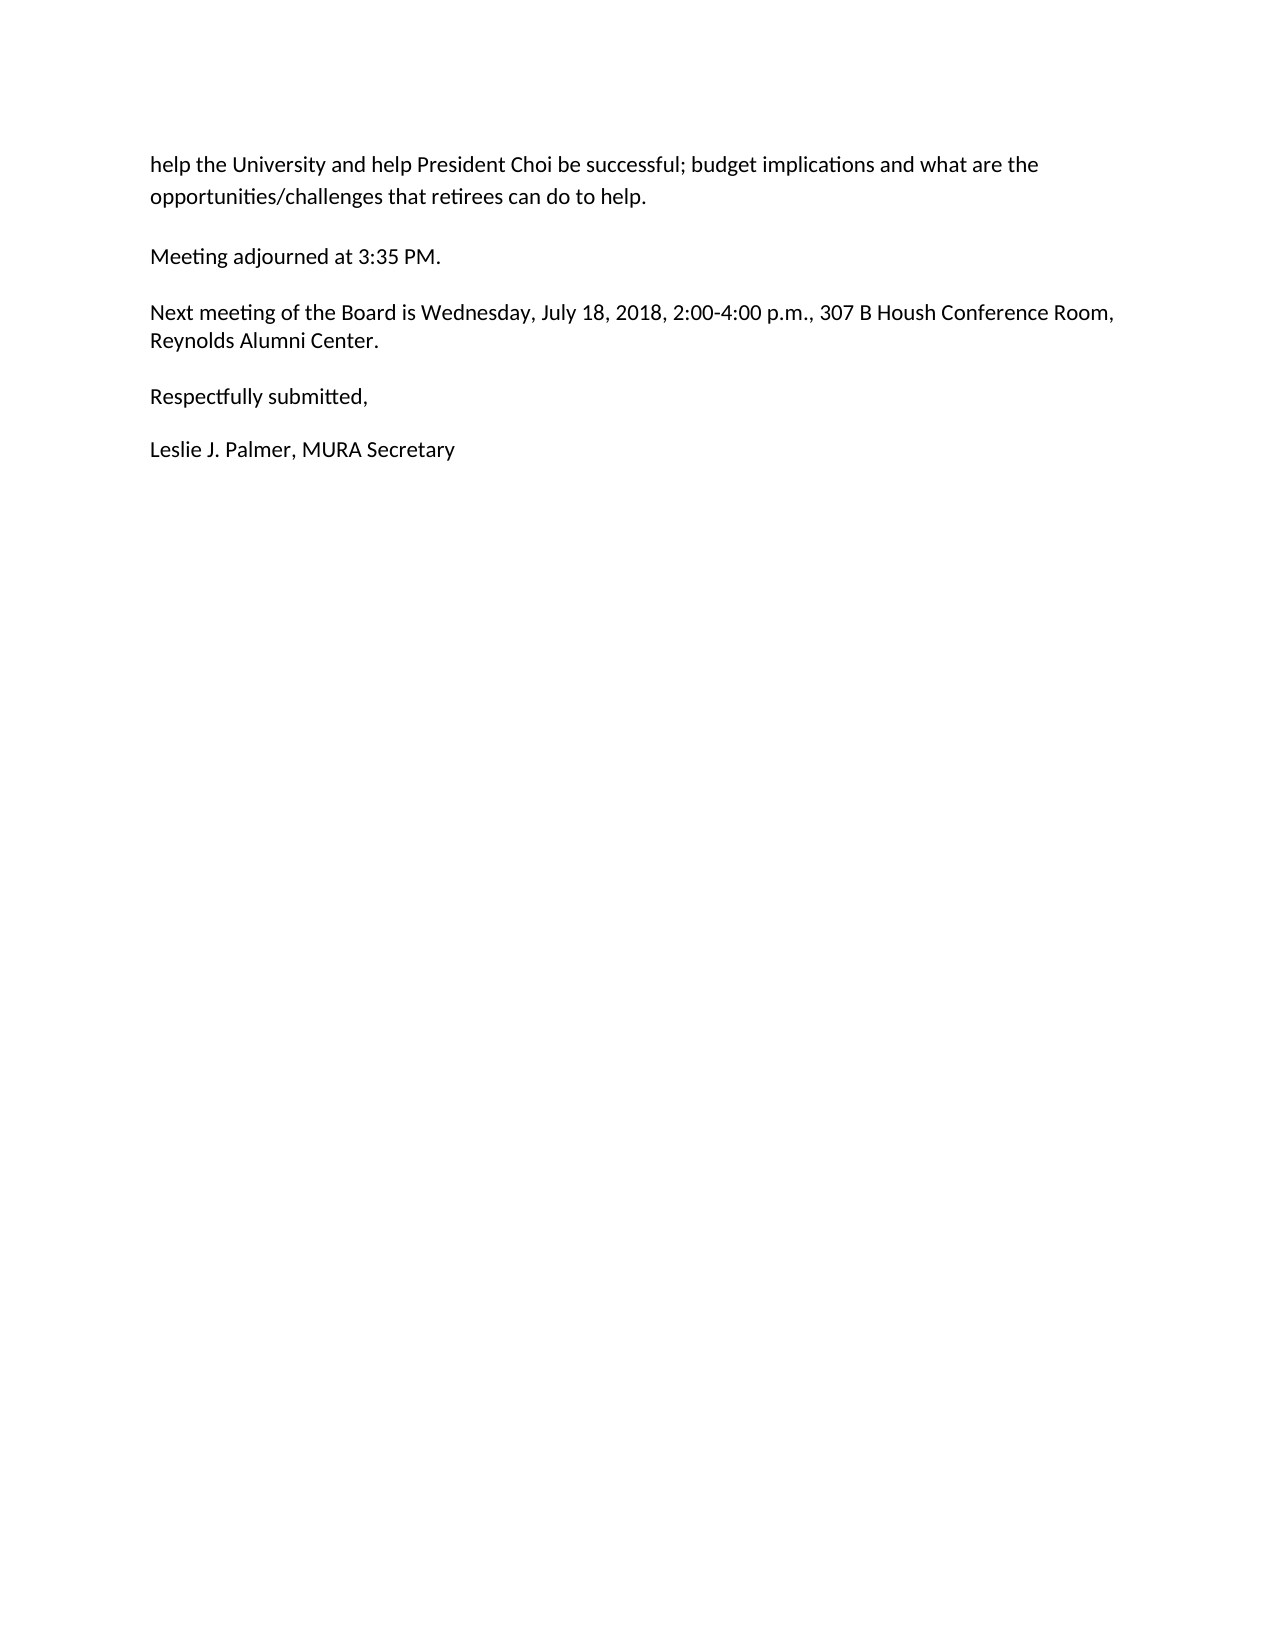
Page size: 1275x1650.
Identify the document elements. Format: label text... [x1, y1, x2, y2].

text Leslie J. Palmer, MURA Secretary [150, 436, 1125, 463]
text Next meeting of the Board is Wednesday, July 18, 2018, 2:00-4:00 p.m., 307 B Housh Conference Room, Reynolds Alumni Center. [150, 298, 1125, 354]
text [150, 150, 1125, 210]
text Respectfully submitted, [150, 382, 1125, 411]
text Meeting adjourned at 3:35 PM. [150, 242, 1125, 270]
